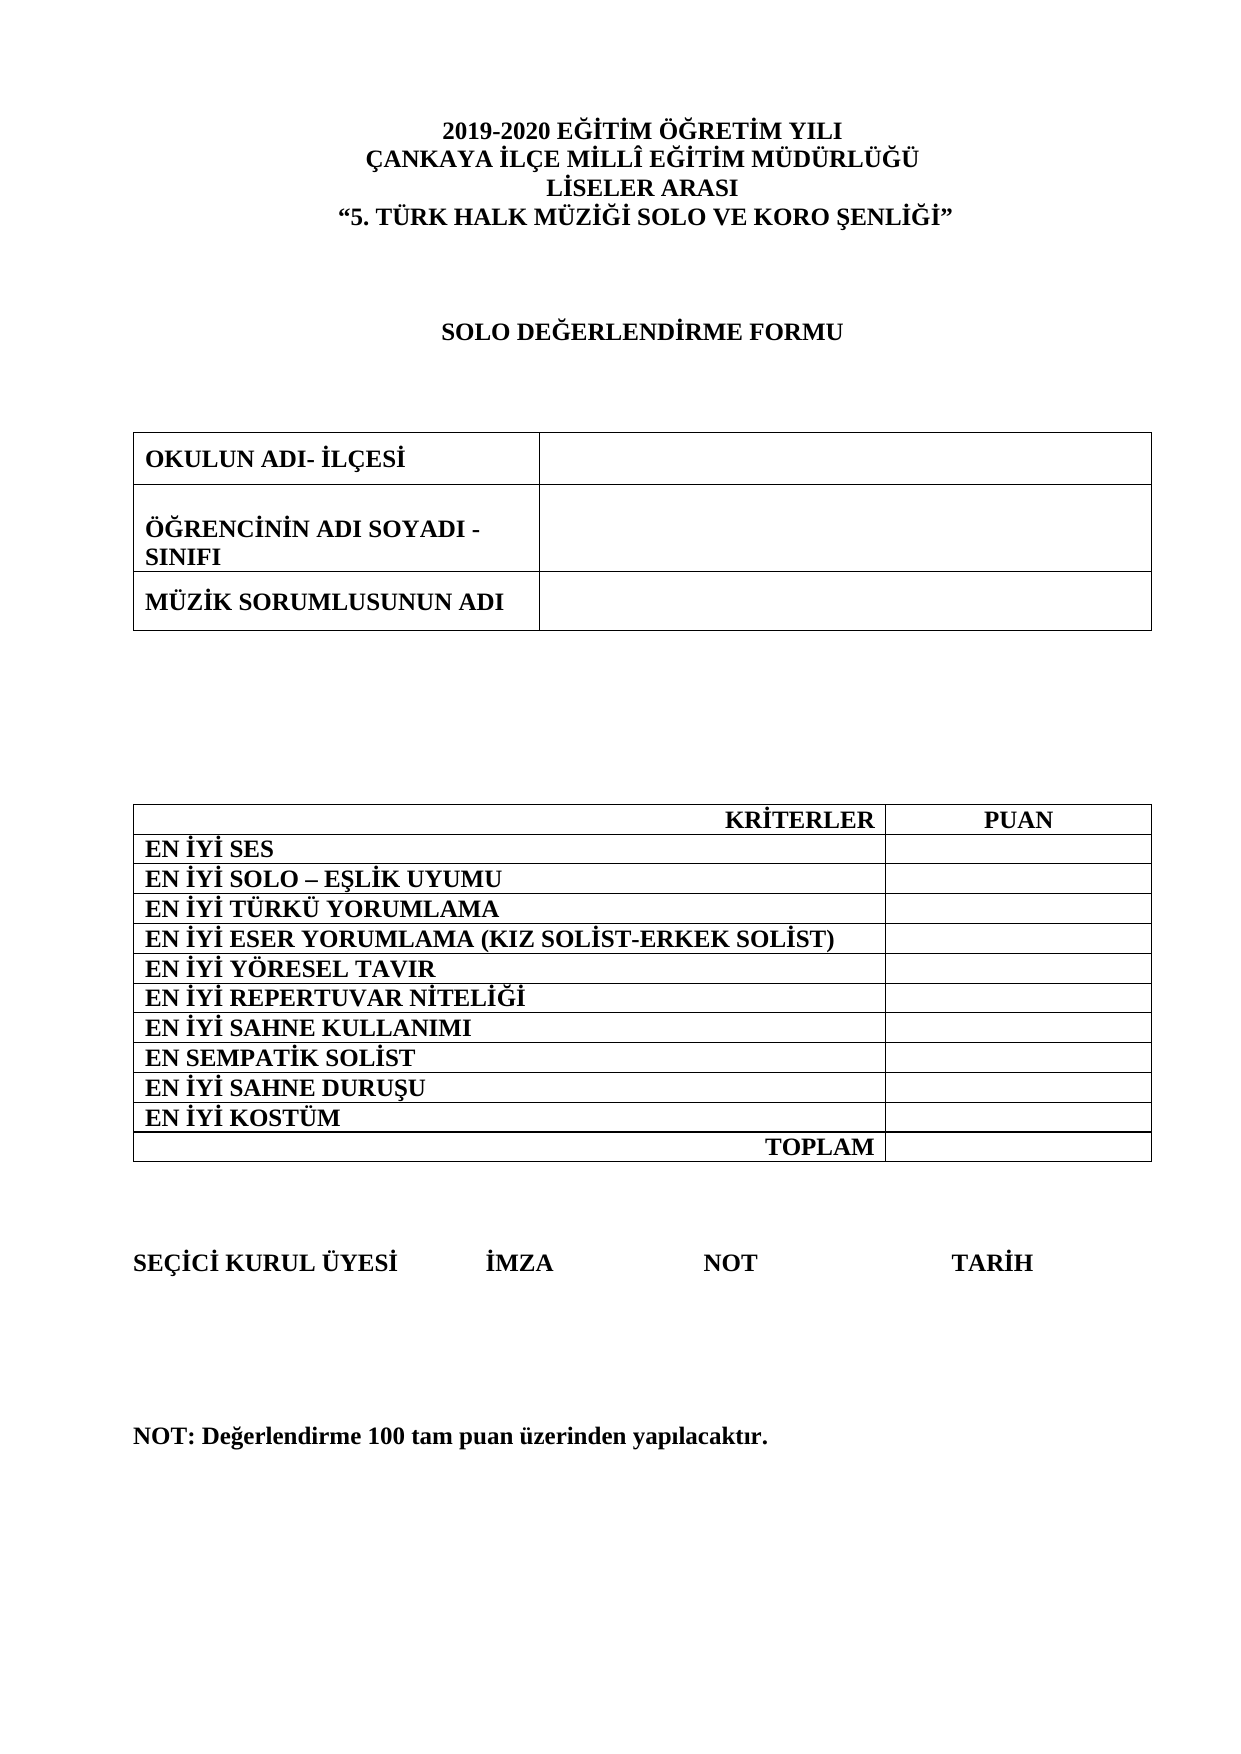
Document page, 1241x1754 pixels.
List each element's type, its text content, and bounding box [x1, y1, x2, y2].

table_cell EN İYİ SAHNE DURUŞU [134, 1073, 885, 1102]
table_header OKULUN ADI- İLÇESİ [134, 433, 539, 484]
table_cell EN İYİ REPERTUVAR NİTELİĞİ [134, 984, 885, 1012]
table_cell [886, 835, 1151, 863]
table_cell TOPLAM [134, 1133, 885, 1161]
table_cell [886, 1073, 1151, 1102]
table_cell EN İYİ SAHNE KULLANIMI [134, 1013, 885, 1042]
table_header KRİTERLER [134, 805, 885, 833]
text 2019-2020 EĞİTİM ÖĞRETİM YILI [133, 116, 1152, 144]
table_cell [886, 894, 1151, 923]
table_header [540, 433, 1151, 484]
table_cell [886, 1103, 1151, 1131]
text LİSELER ARASI [133, 173, 1152, 202]
table_cell EN İYİ KOSTÜM [134, 1103, 885, 1131]
table_cell EN İYİ YÖRESEL TAVIR [134, 954, 885, 982]
table_cell EN İYİ SOLO – EŞLİK UYUMU [134, 864, 885, 893]
table_cell [886, 1043, 1151, 1072]
table_cell [886, 954, 1151, 982]
text NOT: Değerlendirme 100 tam puan üzerinden yapılacaktır. [133, 1421, 1152, 1450]
table_cell ÖĞRENCİNİN ADI SOYADI - SINIFI [134, 485, 539, 571]
text SEÇİCİ KURUL ÜYESİ İMZA NOT TARİH [133, 1248, 1152, 1277]
text “5. TÜRK HALK MÜZİĞİ SOLO VE KORO ŞENLİĞİ” [133, 202, 1152, 231]
table_cell [540, 485, 1151, 571]
table_cell EN İYİ TÜRKÜ YORUMLAMA [134, 894, 885, 923]
text ÇANKAYA İLÇE MİLLÎ EĞİTİM MÜDÜRLÜĞÜ [133, 144, 1152, 173]
table_cell [886, 1013, 1151, 1042]
table_cell EN İYİ ESER YORUMLAMA (KIZ SOLİST-ERKEK SOLİST) [134, 924, 885, 953]
table_cell [886, 984, 1151, 1012]
table_cell [886, 864, 1151, 893]
table_header PUAN [886, 805, 1151, 833]
table_cell [886, 1133, 1151, 1161]
table_cell EN İYİ SES [134, 835, 885, 863]
table_cell [886, 924, 1151, 953]
table_cell MÜZİK SORUMLUSUNUN ADI [134, 572, 539, 630]
table_cell [540, 572, 1151, 630]
table_cell EN SEMPATİK SOLİST [134, 1043, 885, 1072]
text SOLO DEĞERLENDİRME FORMU [133, 317, 1152, 346]
